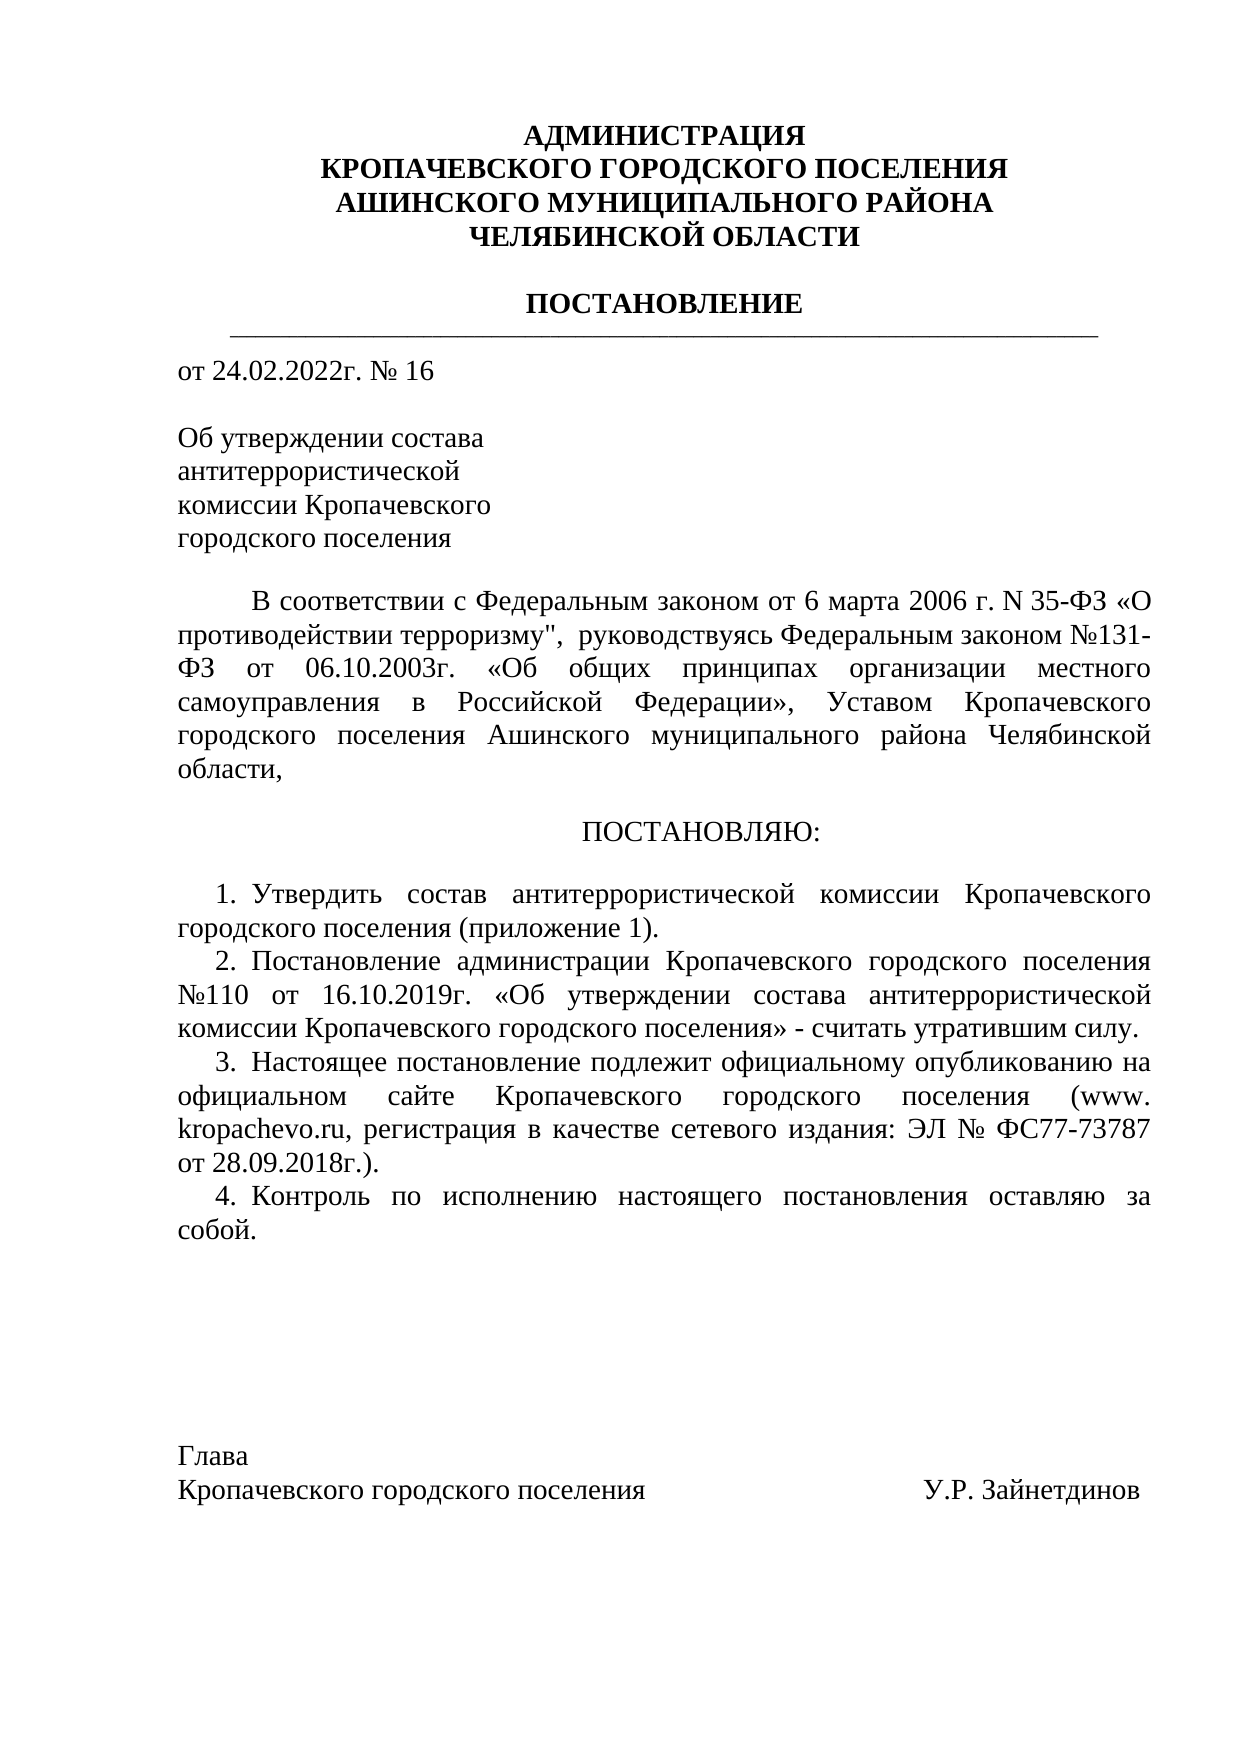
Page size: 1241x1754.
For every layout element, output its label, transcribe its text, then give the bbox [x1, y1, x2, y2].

text АДМИНИСТРАЦИЯ [177, 118, 1152, 152]
list Контроль по исполнению настоящего постановления оставляю за собой. [177, 1178, 1152, 1245]
text Глава [177, 1438, 1152, 1472]
text ПОСТАНОВЛЕНИЕ [177, 286, 1152, 319]
text Кропачевского городского поселения У.Р. Зайнетдинов [177, 1472, 1152, 1506]
text В соответствии с Федеральным законом от 6 марта 2006 г. N 35-ФЗ «О противодействии терроризму", руководствуясь Федеральным законом №131-ФЗ от 06.10.2003г. «Об общих принципах организации местного самоуправления в Российской Федерации», Уставом Кропачевского городского поселения Ашинского муниципального района Челябинской области, [177, 583, 1152, 784]
text ЧЕЛЯБИНСКОЙ ОБЛАСТИ [177, 219, 1152, 252]
list Утвердить состав антитеррористической комиссии Кропачевского городского поселения (приложение 1). [177, 876, 1152, 943]
text _______________________________________________________________________________________________________ [177, 319, 1152, 353]
list Постановление администрации Кропачевского городского поселения №110 от 16.10.2019г. «Об утверждении состава антитеррористической комиссии Кропачевского городского поселения» - считать утратившим силу. [177, 943, 1152, 1044]
text КРОПАЧЕВСКОГО ГОРОДСКОГО ПОСЕЛЕНИЯ [177, 152, 1152, 185]
table_header Об утверждении состава антитеррористической комиссии Кропачевского городского поселения [166, 420, 591, 554]
text от 24.02.2022г. № 16 [177, 353, 1152, 386]
text ПОСТАНОВЛЯЮ: [177, 814, 1152, 847]
list Настоящее постановление подлежит официальному опубликованию на официальном сайте Кропачевского городского поселения (www. kropachevo.ru, регистрация в качестве сетевого издания: ЭЛ № ФС77-73787 от 28.09.2018г.). [177, 1044, 1152, 1178]
text АШИНСКОГО МУНИЦИПАЛЬНОГО РАЙОНА [177, 185, 1152, 219]
